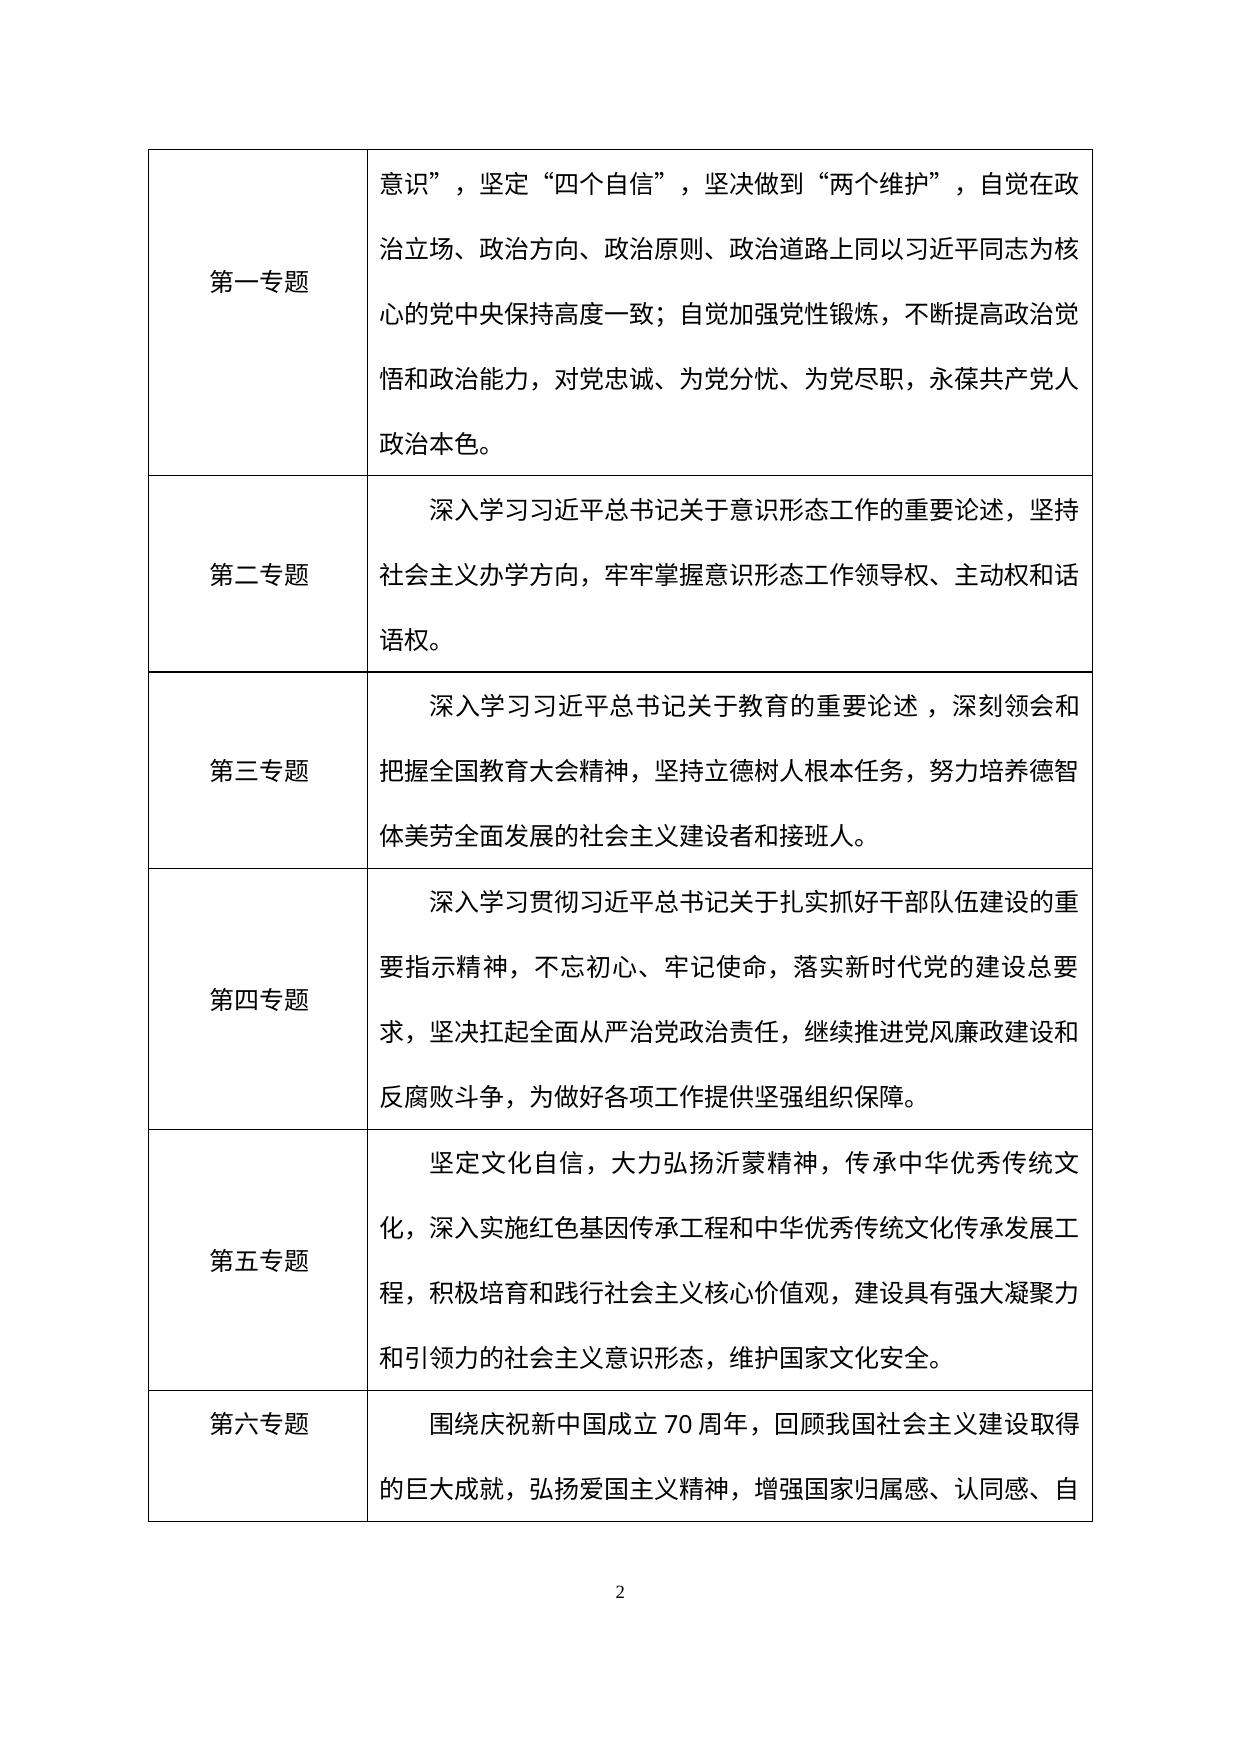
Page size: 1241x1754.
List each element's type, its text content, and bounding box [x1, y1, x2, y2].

table_cell 第五专题 [149, 1130, 367, 1389]
table_cell 第一专题 [149, 150, 367, 475]
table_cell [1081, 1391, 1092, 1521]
table_cell 第四专题 [149, 869, 367, 1128]
table_cell 第二专题 [149, 476, 367, 671]
table_cell 第六专题 [149, 1391, 367, 1521]
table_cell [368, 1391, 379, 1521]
table_cell 第三专题 [149, 673, 367, 867]
